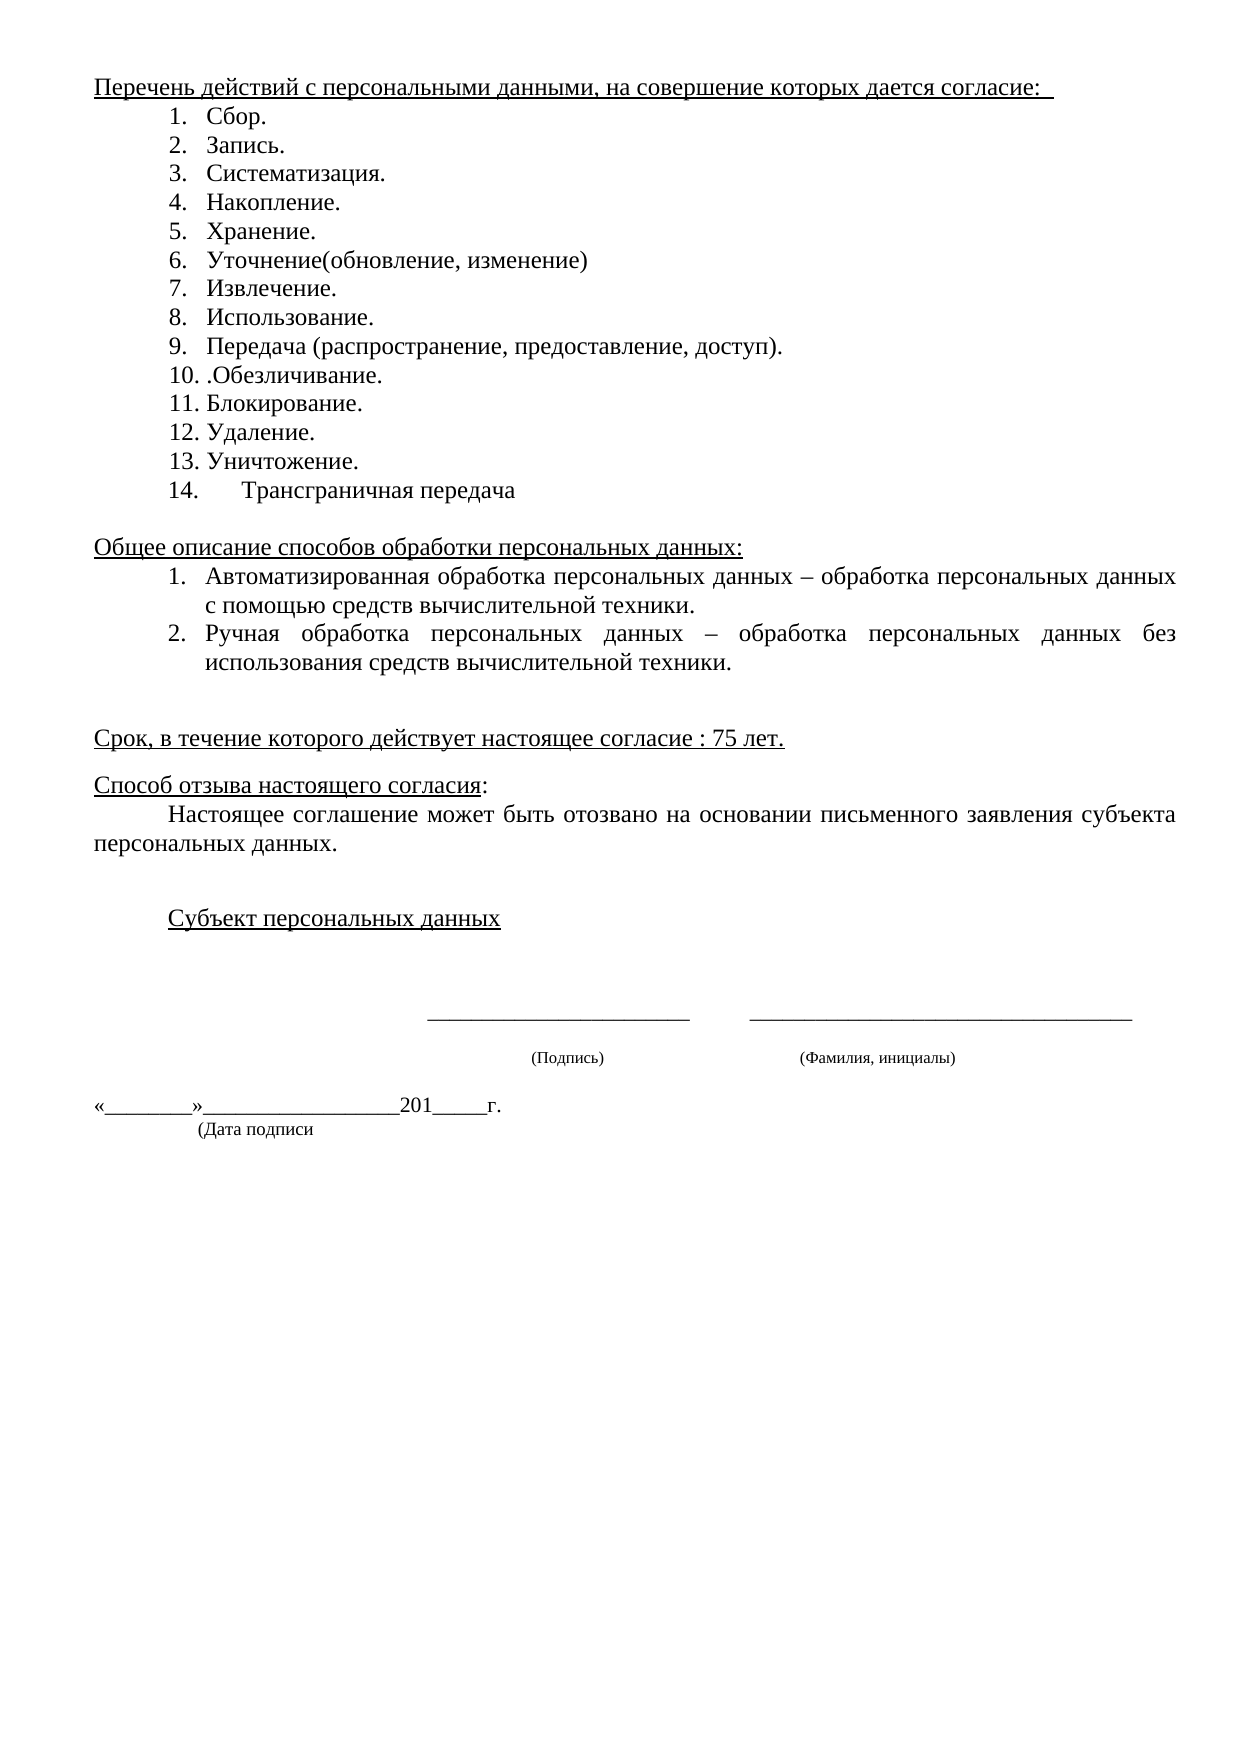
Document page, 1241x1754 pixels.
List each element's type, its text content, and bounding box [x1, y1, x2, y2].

list Использование. [169, 302, 1177, 331]
text Настоящее соглашение может быть отозвано на основании письменного заявления субъекта персональных данных. [94, 799, 1177, 856]
list Ручная обработка персональных данных – обработка персональных данных без использования средств вычислительной техники. [168, 618, 1177, 676]
list Уточнение(обновление, изменение) [169, 245, 1177, 273]
list Извлечение. [169, 273, 1177, 302]
list Запись. [169, 130, 1177, 158]
list Уничтожение. [169, 446, 1177, 475]
text Способ отзыва настоящего согласия: [94, 770, 1177, 799]
text (Подпись) (Фамилия, инициалы) [94, 1048, 1181, 1067]
list Накопление. [169, 187, 1177, 216]
list Блокирование. [169, 388, 1177, 417]
text Субъект персональных данных [94, 903, 1177, 932]
list Трансграничная передача [94, 475, 1177, 503]
text Общее описание способов обработки персональных данных: [94, 532, 1177, 561]
list Хранение. [169, 216, 1177, 245]
list .Обезличивание. [169, 360, 1177, 388]
list Передача (распространение, предоставление, доступ). [169, 331, 1177, 360]
text ________________________ ___________________________________ [94, 998, 1181, 1023]
text (Дата подписи [94, 1118, 1181, 1139]
list Систематизация. [169, 158, 1177, 187]
list Удаление. [169, 417, 1177, 446]
text Перечень действий с персональными данными, на совершение которых дается согласие: [94, 75, 1177, 101]
text Срок, в течение которого действует настоящее согласие : 75 лет. [94, 723, 1177, 752]
list Сбор. [169, 101, 1177, 130]
text «________»__________________201_____г. [94, 1092, 1181, 1118]
list Автоматизированная обработка персональных данных – обработка персональных данных с помощью средств вычислительной техники. [168, 561, 1177, 618]
